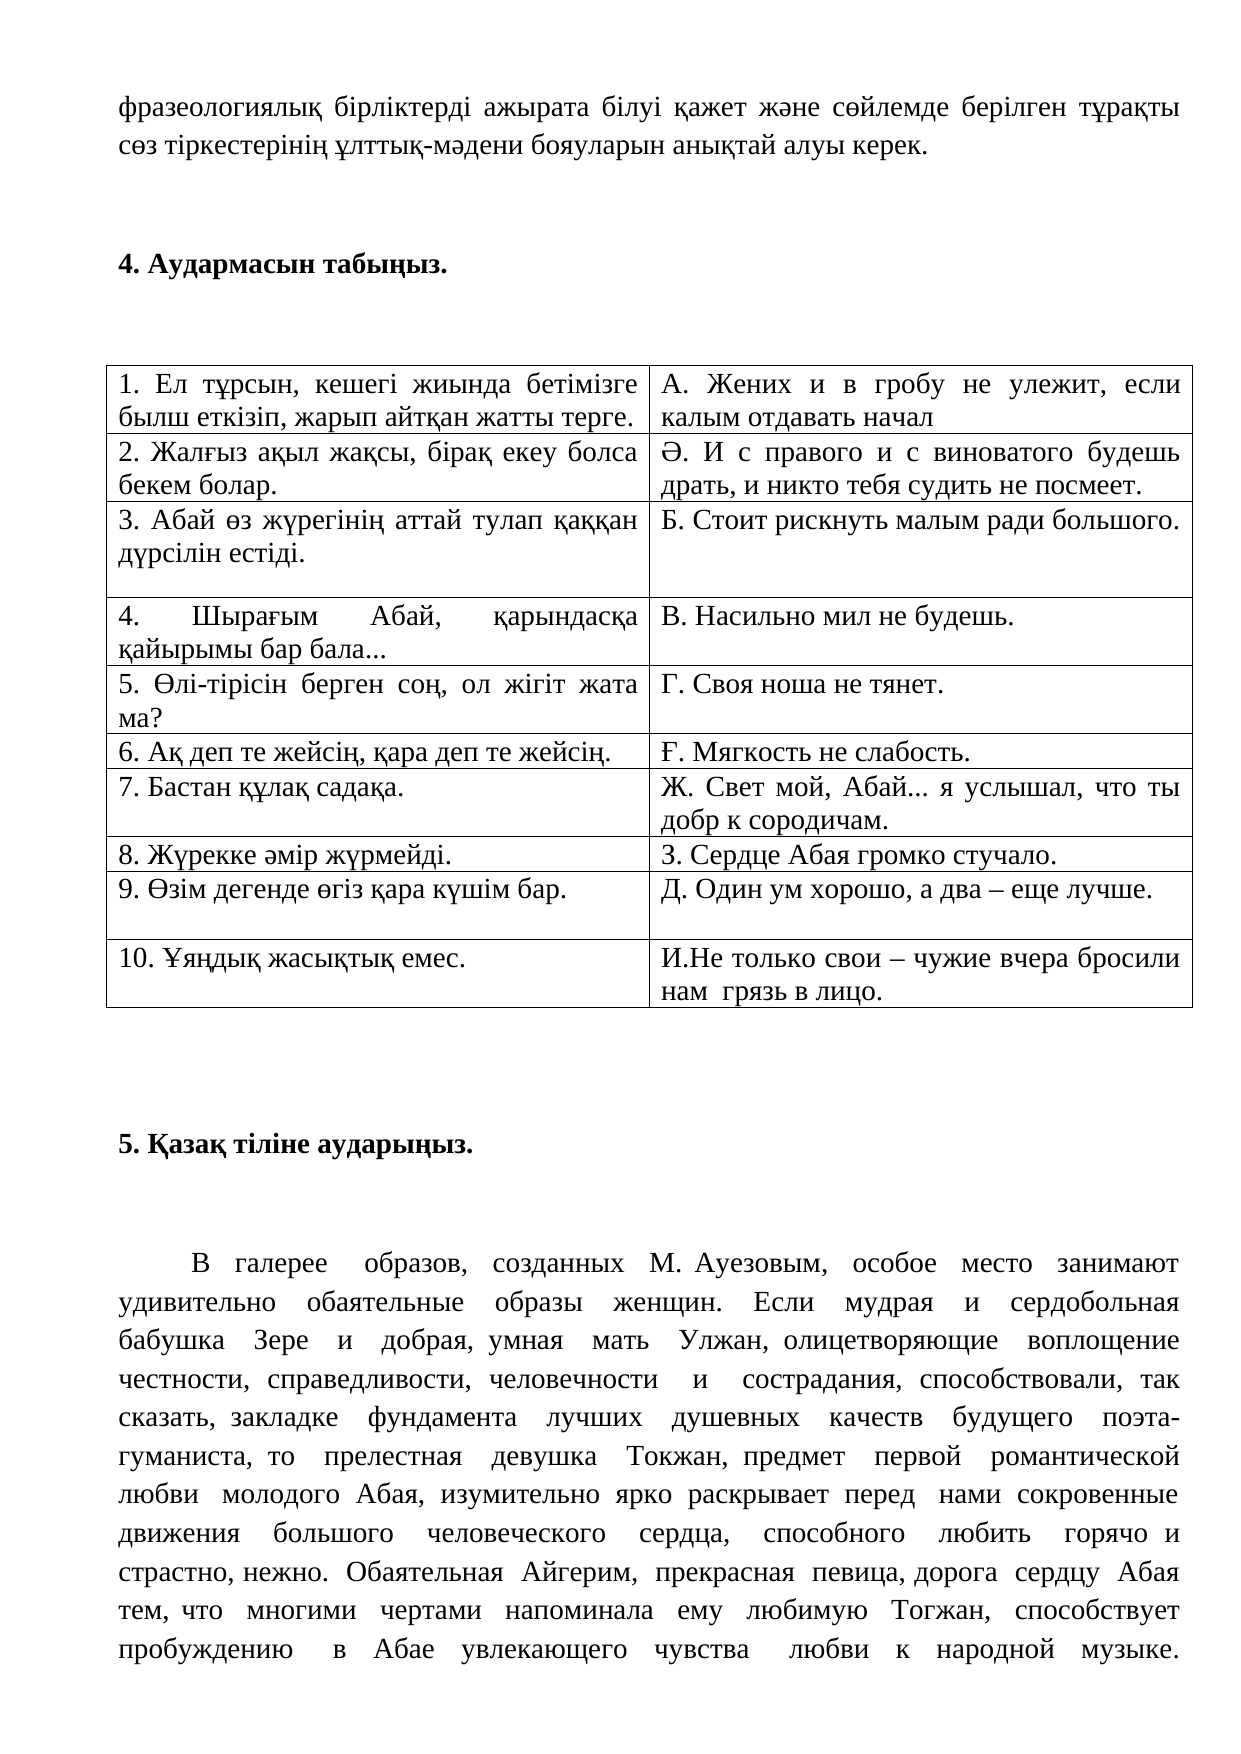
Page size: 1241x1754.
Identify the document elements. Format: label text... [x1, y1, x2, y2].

table_cell Ж. Свет мой, Абай... я услышал, что ты добр к сородичам. [650, 769, 1192, 836]
table_header 1. Ел тұрсын, кешегі жиында бетімізге былш еткізіп, жарып айтқан жатты терге. [107, 366, 649, 433]
table_cell 8. Жүрекке әмір жүрмейді. [107, 837, 649, 871]
table_cell 5. Өлі-тірісін берген соң, ол жігіт жата ма? [107, 666, 649, 733]
table_cell Б. Стоит рискнуть малым ради большого. [650, 502, 1192, 597]
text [118, 89, 1181, 161]
table_cell З. Сердце Абая громко стучало. [650, 837, 1192, 871]
table_cell 10. Ұяңдық жасықтық емес. [107, 940, 649, 1007]
table_cell Ә. И с правого и с виноватого будешь драть, и никто тебя судить не посмеет. [650, 434, 1192, 501]
table_cell 2. Жалғыз ақыл жақсы, бірақ екеу болса бекем болар. [107, 434, 649, 501]
table_cell Д. Один ум хорошо, а два – еще лучше. [650, 872, 1192, 939]
table_cell 6. Ақ деп те жейсің, қара деп те жейсің. [107, 734, 649, 768]
table_cell Г. Своя ноша не тянет. [650, 666, 1192, 733]
table_cell 4. Шырағым Абай, қарындасқа қайырымы бар бала... [107, 598, 649, 665]
text 5. Қазақ тіліне аударыңыз. [118, 1127, 1181, 1160]
text 4. Аудармасын табыңыз. [118, 246, 1181, 279]
table_cell 3. Абай өз жүрегінің аттай тулап қаққан дүрсілін естіді. [107, 502, 649, 597]
table_cell В. Насильно мил не будешь. [650, 598, 1192, 665]
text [118, 1245, 1181, 1664]
table_cell 9. Өзім дегенде өгіз қара күшім бар. [107, 872, 649, 939]
table_cell 7. Бастан құлақ садақа. [107, 769, 649, 836]
table_cell Ғ. Мягкость не слабость. [650, 734, 1192, 768]
table_cell И.Не только свои – чужие вчера бросили нам грязь в лицо. [650, 940, 1192, 1007]
table_header А. Жених и в гробу не улежит, если калым отдавать начал [650, 366, 1192, 433]
